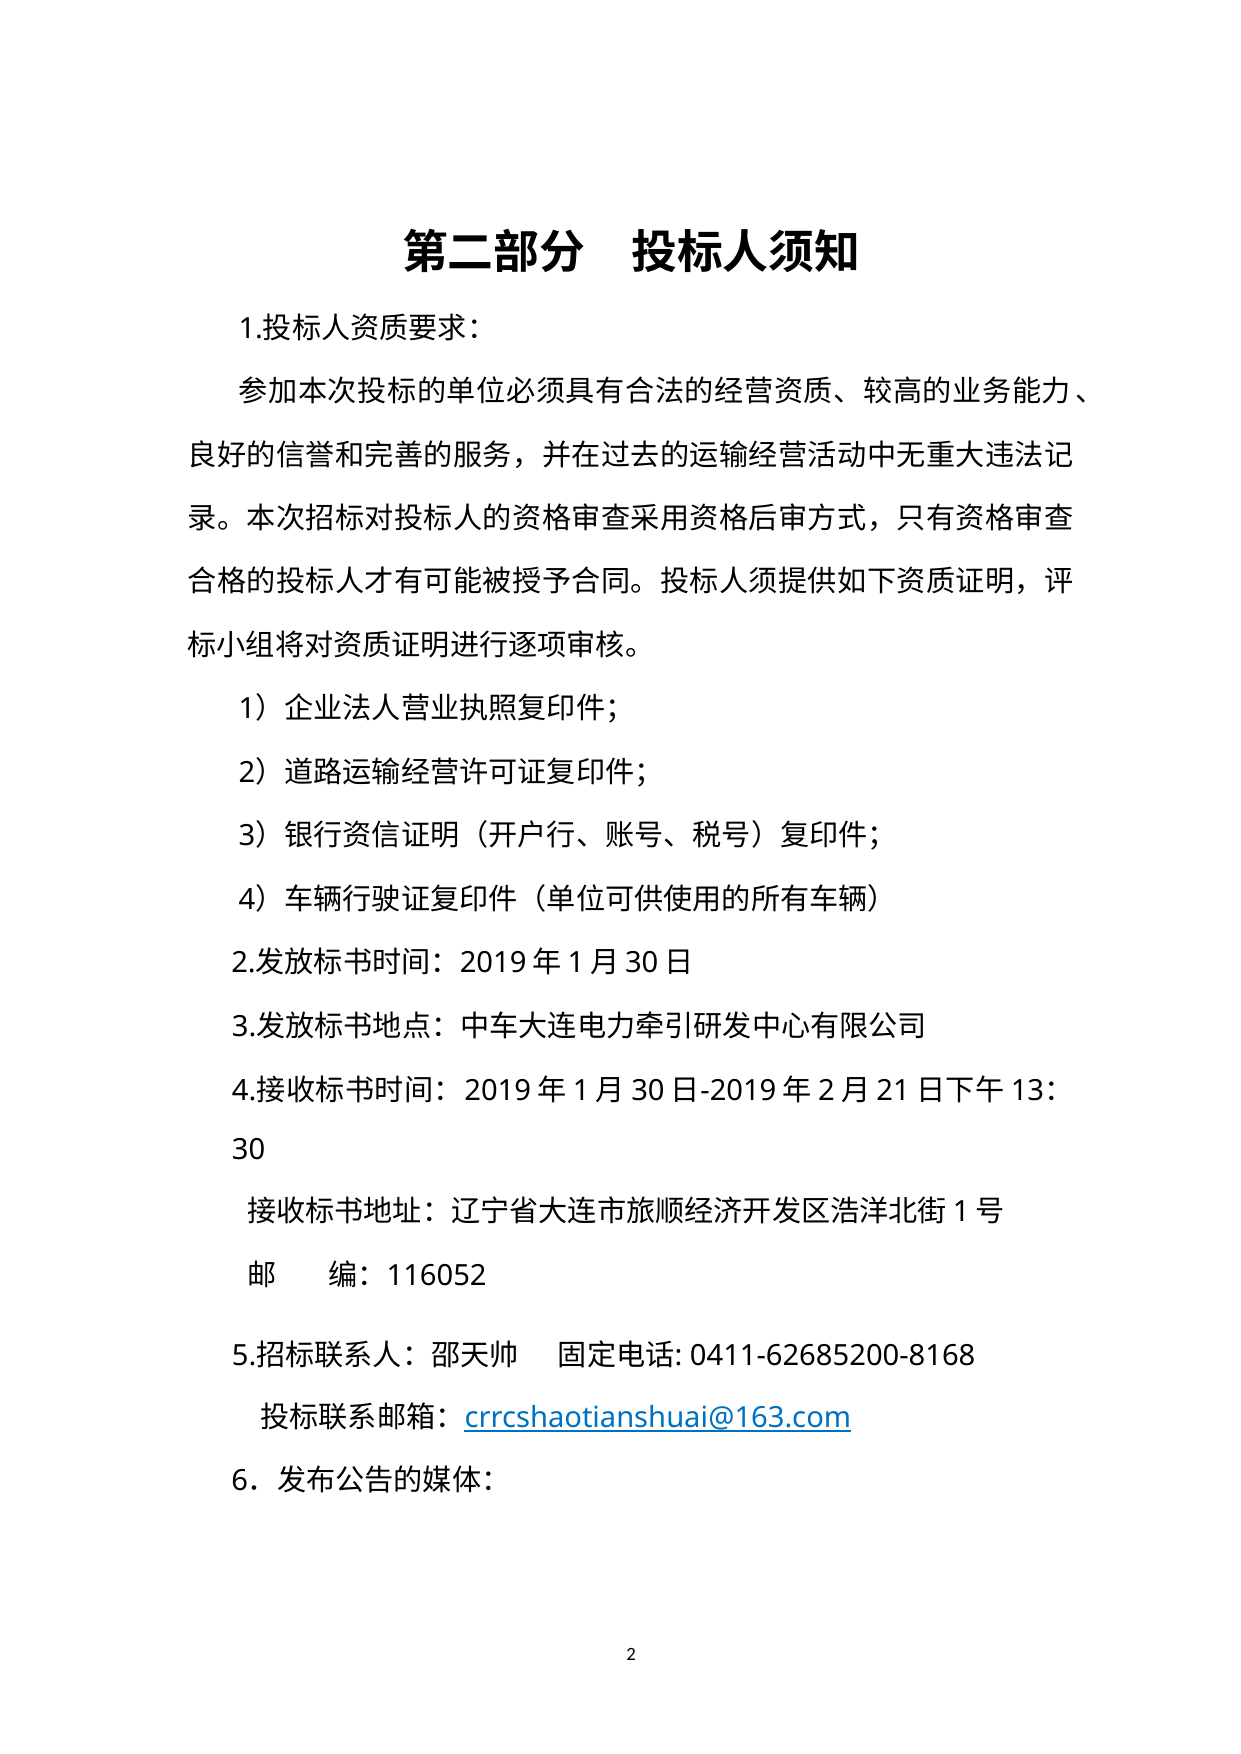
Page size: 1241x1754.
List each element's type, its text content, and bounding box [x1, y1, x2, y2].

text 2）道路运输经营许可证复印件； [187, 748, 1075, 791]
text 3.发放标书地点：中车大连电力牵引研发中心有限公司 [232, 1003, 1075, 1045]
text 1）企业法人营业执照复印件； [187, 685, 1075, 727]
text 3）银行资信证明（开户行、账号、税号）复印件； [187, 812, 1075, 854]
text 4.接收标书时间：2019年1月30日-2019年2月21日下午13：30 [232, 1066, 1075, 1168]
text 投标联系邮箱：crrcshaotianshuai@163.com [187, 1377, 1075, 1440]
text 接收标书地址：辽宁省大连市旅顺经济开发区浩洋北街1号 [232, 1188, 1075, 1230]
text 5.招标联系人：邵天帅 固定电话: 0411-62685200-8168 [232, 1315, 1075, 1377]
text 邮 编：116052 [232, 1251, 1075, 1294]
text 参加本次投标的单位必须具有合法的经营资质、较高的业务能力、良好的信誉和完善的服务，并在过去的运输经营活动中无重大违法记录。本次招标对投标人的资格审查采用资格后审方式，只有资格审查合格的投标人才有可能被授予合同。投标人须提供如下资质证明，评标小组将对资质证明进行逐项审核。 [187, 368, 1075, 664]
text 6．发布公告的媒体： [187, 1440, 1075, 1502]
text 2.发放标书时间：2019年1月30日 [187, 939, 1075, 981]
title 第二部分 投标人须知 [187, 227, 1075, 279]
text 1.投标人资质要求： [187, 304, 1075, 347]
text 4）车辆行驶证复印件（单位可供使用的所有车辆） [187, 876, 1075, 918]
